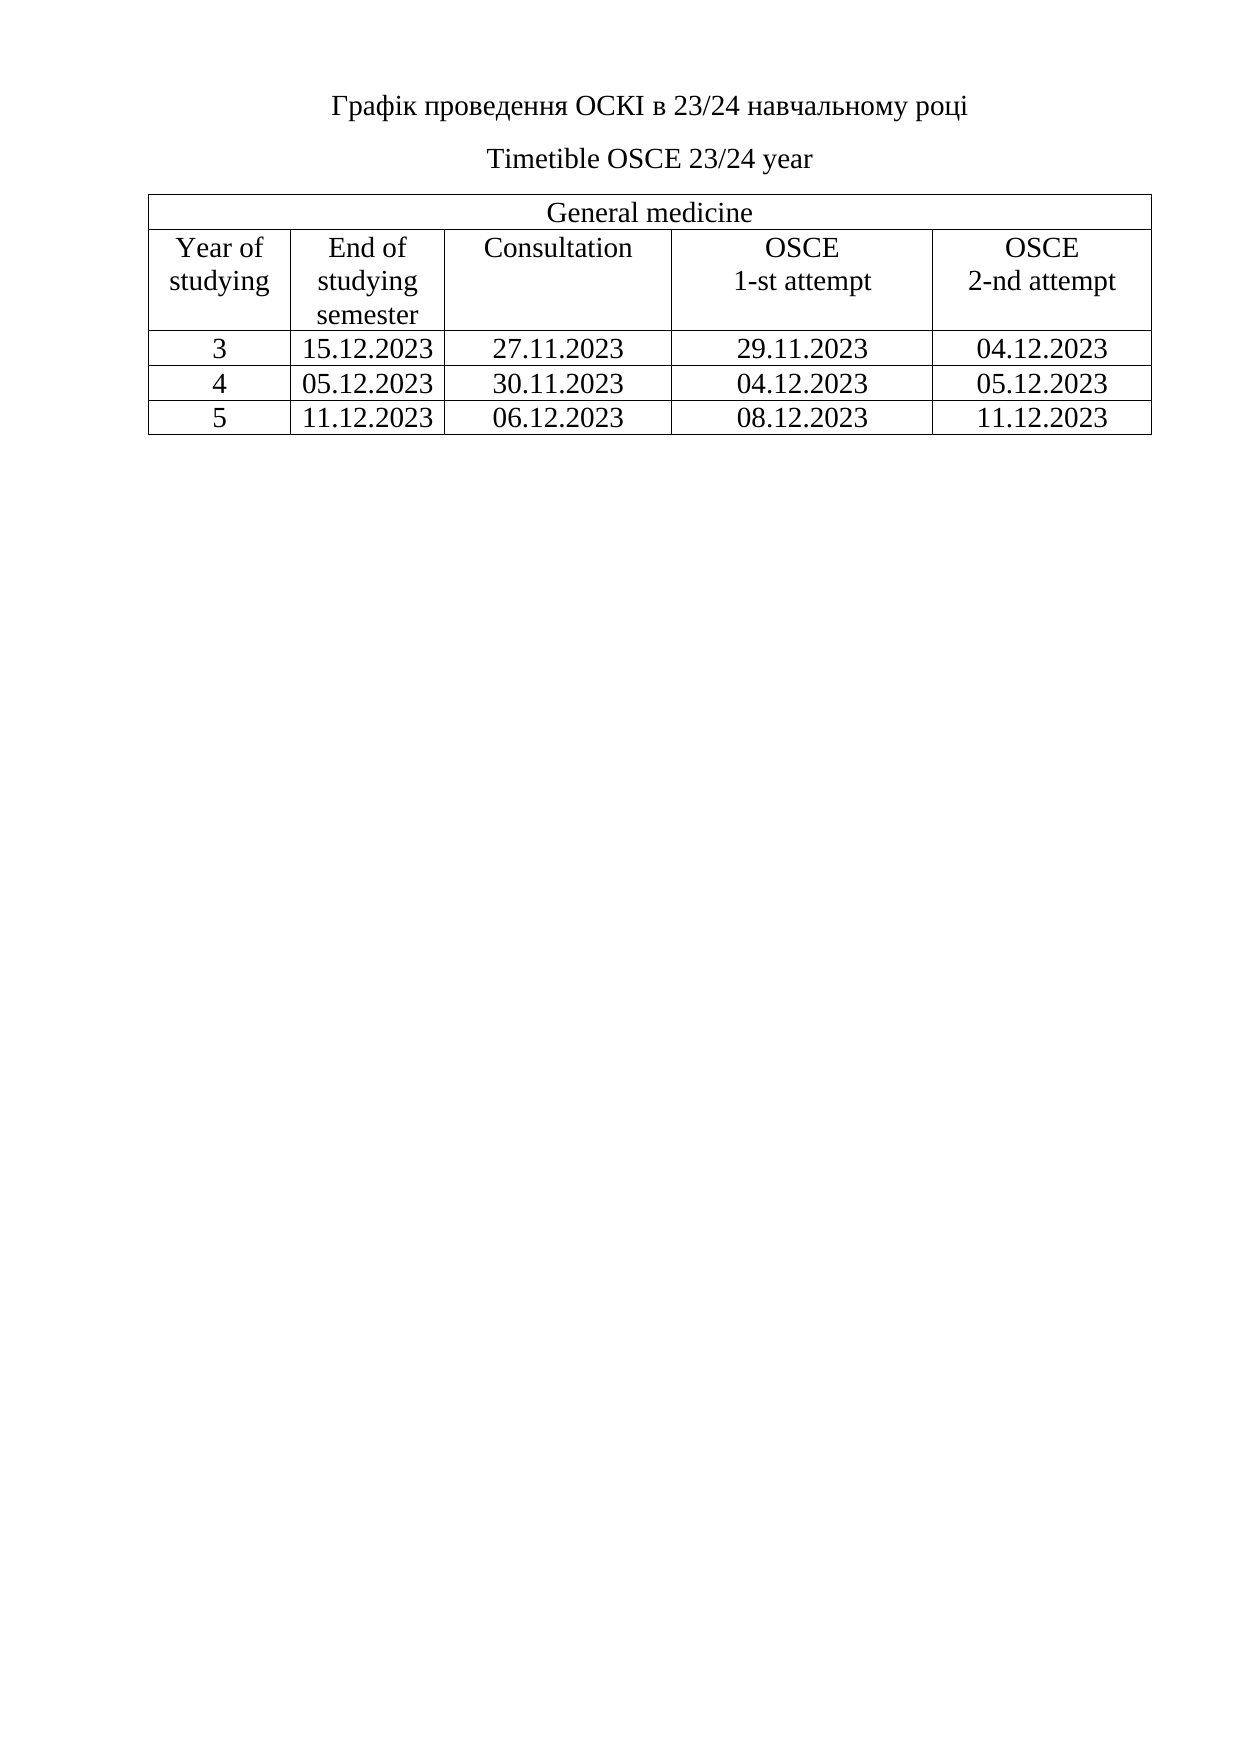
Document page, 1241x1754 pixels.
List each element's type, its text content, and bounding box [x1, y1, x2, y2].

table_cell 4 [149, 366, 290, 399]
table_cell Consultation [445, 230, 671, 330]
table_cell OSCE 1-st attempt [672, 230, 932, 330]
table_cell 5 [149, 401, 290, 434]
table_cell 11.12.2023 [933, 401, 1151, 434]
table_cell OSCE 2-nd attempt [933, 230, 1151, 330]
table_cell 06.12.2023 [445, 401, 671, 434]
table_cell 3 [149, 331, 290, 365]
table_cell 29.11.2023 [672, 331, 932, 365]
table_cell 05.12.2023 [291, 366, 444, 399]
table_cell 30.11.2023 [445, 366, 671, 399]
table_cell 05.12.2023 [933, 366, 1151, 399]
table_cell 15.12.2023 [291, 331, 444, 365]
table_cell End of studying semester [291, 230, 444, 330]
table_cell 04.12.2023 [933, 331, 1151, 365]
table_cell Year of studying [149, 230, 290, 330]
table_header General medicine [149, 195, 1151, 229]
table_cell 04.12.2023 [672, 366, 932, 399]
table_cell 27.11.2023 [445, 331, 671, 365]
text Графік проведення ОСКІ в 23/24 навчальному році [148, 88, 1152, 122]
text Timetible OSCE 23/24 year [148, 141, 1152, 175]
table_cell 08.12.2023 [672, 401, 932, 434]
table_cell 11.12.2023 [291, 401, 444, 434]
